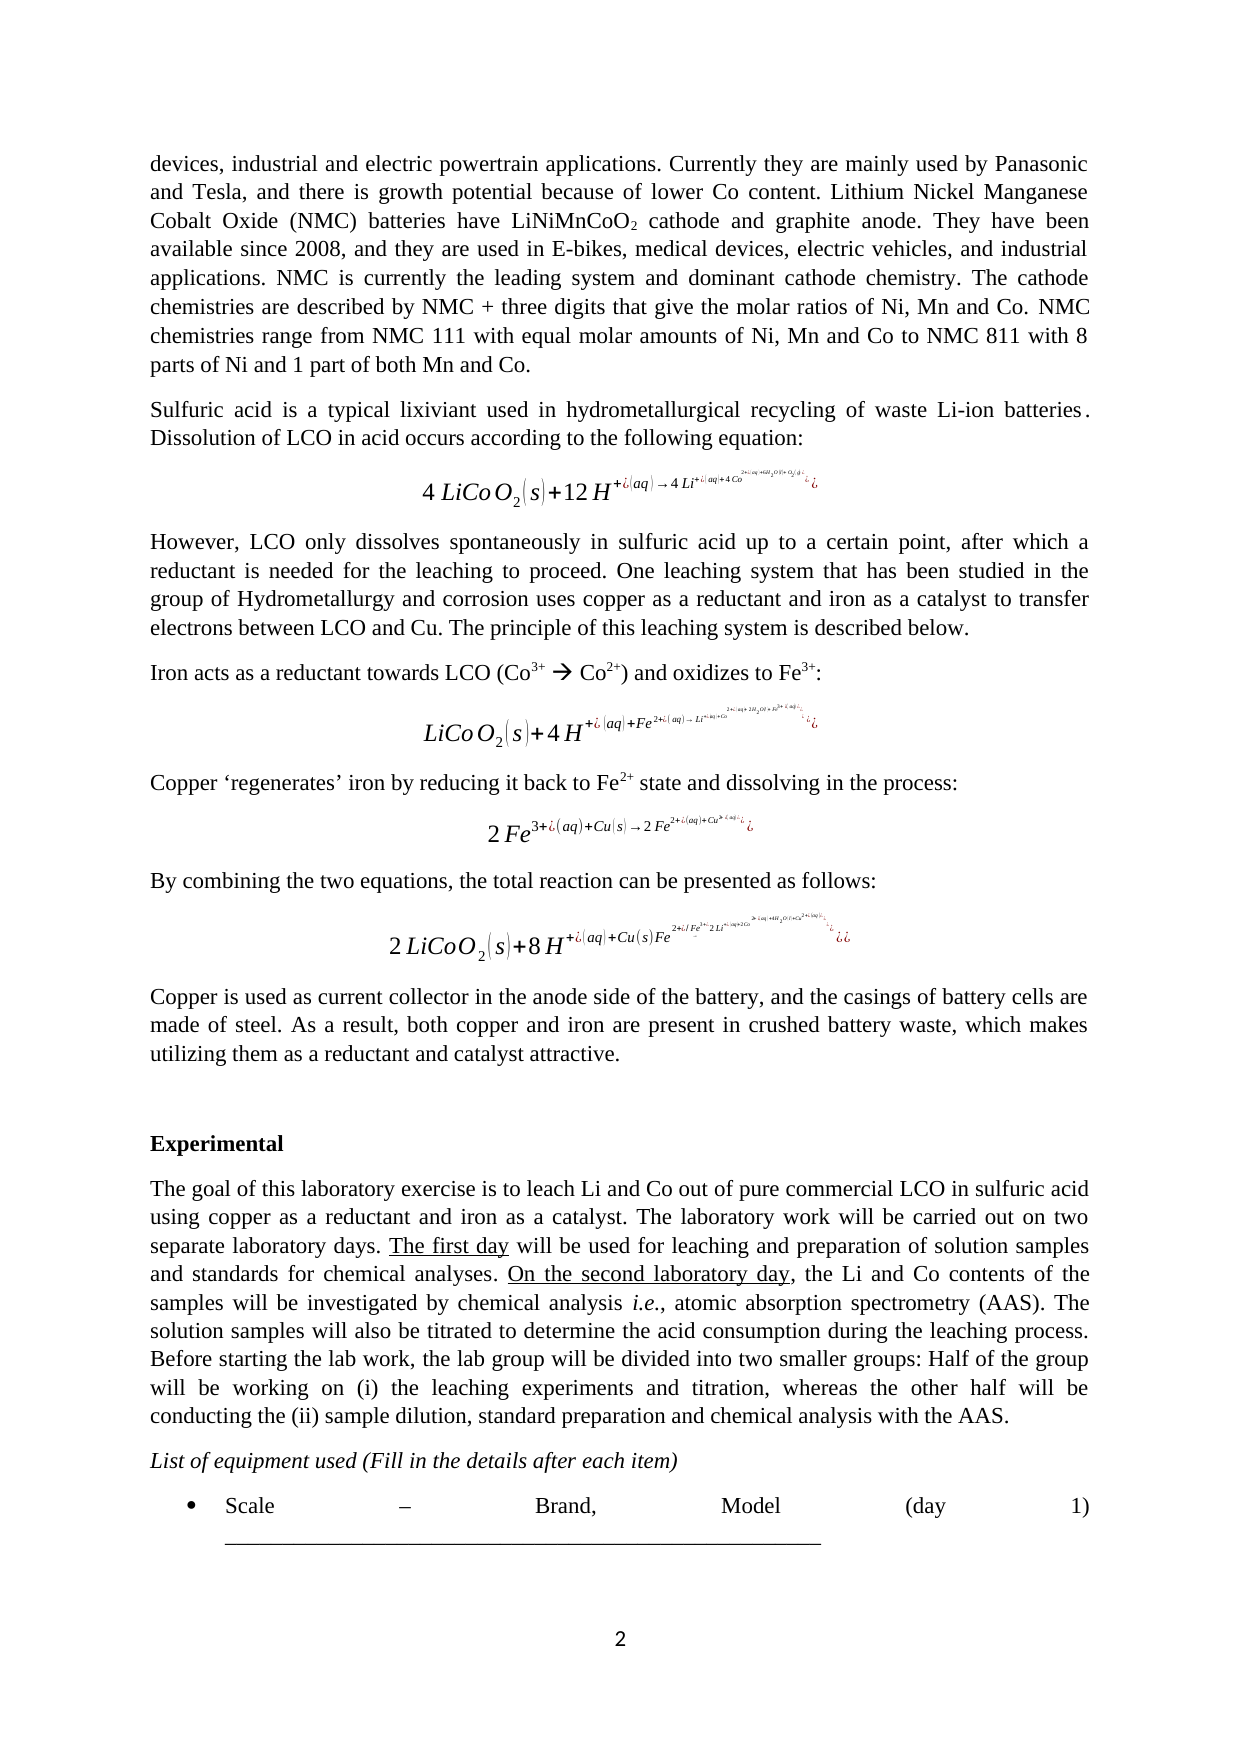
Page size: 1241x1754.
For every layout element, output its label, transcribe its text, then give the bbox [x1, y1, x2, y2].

list Scale – Brand, Model (day 1) ____________________________________________________ [187, 1493, 1090, 1547]
text Copper ‘regenerates’ iron by reducing it back to Fe2+ state and dissolving in the process: [150, 769, 1090, 796]
text Copper is used as current collector in the anode side of the battery, and the casings of battery cells are made of steel. As a result, both copper and iron are present in crushed battery waste, which makes utilizing them as a reductant and catalyst attractive. [150, 983, 1090, 1066]
text Sulfuric acid is a typical lixiviant used in hydrometallurgical recycling of waste Li-ion batteries. Dissolution of LCO in acid occurs according to the following equation: [150, 396, 1090, 451]
text List of equipment used (Fill in the details after each item) [150, 1447, 1090, 1474]
text Experimental [150, 1130, 1090, 1156]
text By combining the two equations, the total reaction can be presented as follows: [150, 867, 1090, 894]
text Iron acts as a reductant towards LCO (Co3+ Co2+) and oxidizes to Fe3+: [150, 659, 1090, 685]
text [150, 150, 1090, 377]
text The goal of this laboratory exercise is to leach Li and Co out of pure commercial LCO in sulfuric acid using copper as a reductant and iron as a catalyst. The laboratory work will be carried out on two separate laboratory days. The first day will be used for leaching and preparation of solution samples and standards for chemical analyses. On the second laboratory day, the Li and Co contents of the samples will be investigated by chemical analysis i.e., atomic absorption spectrometry (AAS). The solution samples will also be titrated to determine the acid consumption during the leaching process. Before starting the lab work, the lab group will be divided into two smaller groups: Half of the group will be working on (i) the leaching experiments and titration, whereas the other half will be conducting the (ii) sample dilution, standard preparation and chemical analysis with the AAS. [150, 1175, 1090, 1429]
text However, LCO only dissolves spontaneously in sulfuric acid up to a certain point, after which a reductant is needed for the leaching to proceed. One leaching system that has been studied in the group of Hydrometallurgy and corrosion uses copper as a reductant and iron as a catalyst to transfer electrons between LCO and Cu. The principle of this leaching system is described below. [150, 528, 1090, 640]
